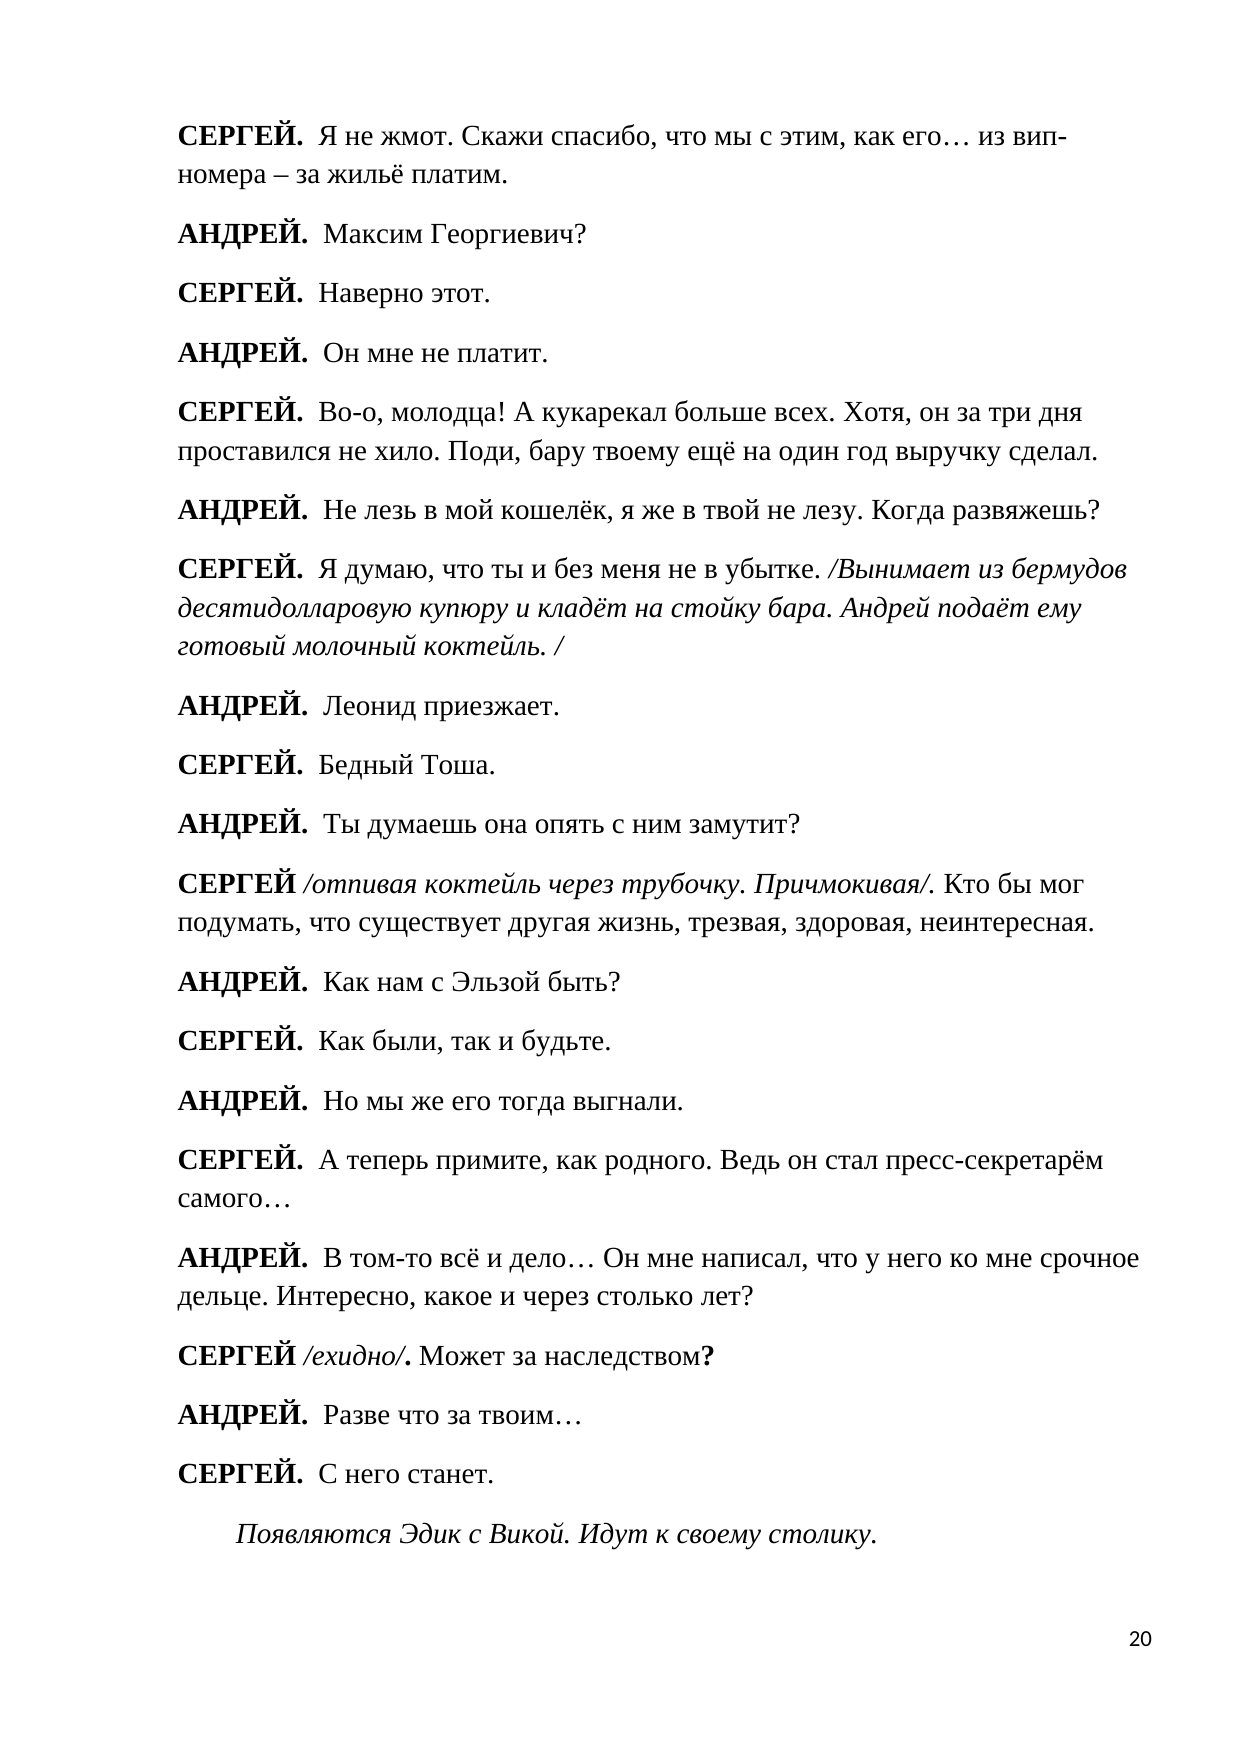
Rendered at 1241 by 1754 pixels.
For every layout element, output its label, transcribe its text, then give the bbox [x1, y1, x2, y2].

text СЕРГЕЙ. Как были, так и будьте. [177, 1023, 1152, 1057]
text АНДРЕЙ. Леонид приезжает. [177, 688, 1152, 721]
text АНДРЕЙ. Как нам с Эльзой быть? [177, 964, 1152, 997]
text СЕРГЕЙ. Я думаю, что ты и без меня не в убытке. /Вынимает из бермудов десятидолларовую купюру и кладёт на стойку бара. Андрей подаёт ему готовый молочный коктейль. / [177, 551, 1152, 662]
text АНДРЕЙ. Он мне не платит. [177, 335, 1152, 368]
text СЕРГЕЙ. С него станет. [177, 1457, 1152, 1490]
text АНДРЕЙ. Разве что за твоим… [177, 1397, 1152, 1431]
text АНДРЕЙ. Но мы же его тогда выгнали. [177, 1083, 1152, 1116]
text СЕРГЕЙ. Наверно этот. [177, 275, 1152, 309]
text СЕРГЕЙ. А теперь примите, как родного. Ведь он стал пресс-секретарём самого… [177, 1142, 1152, 1214]
text Появляются Эдик с Викой. Идут к своему столику. [177, 1516, 1152, 1549]
text АНДРЕЙ. Максим Георгиевич? [177, 216, 1152, 249]
text СЕРГЕЙ /отпивая коктейль через трубочку. Причмокивая/. Кто бы мог подумать, что существует другая жизнь, трезвая, здоровая, неинтересная. [177, 866, 1152, 938]
text СЕРГЕЙ /ехидно/. Может за наследством? [177, 1338, 1152, 1371]
text СЕРГЕЙ. Бедный Тоша. [177, 747, 1152, 781]
text АНДРЕЙ. В том-то всё и дело… Он мне написал, что у него ко мне срочное дельце. Интересно, какое и через столько лет? [177, 1240, 1152, 1312]
text СЕРГЕЙ. Во-о, молодца! А кукарекал больше всех. Хотя, он за три дня проставился не хило. Поди, бару твоему ещё на один год выручку сделал. [177, 394, 1152, 466]
text АНДРЕЙ. Ты думаешь она опять с ним замутит? [177, 807, 1152, 840]
text СЕРГЕЙ. Я не жмот. Скажи спасибо, что мы с этим, как его… из вип-номера – за жильё платим. [177, 118, 1152, 190]
text АНДРЕЙ. Не лезь в мой кошелёк, я же в твой не лезу. Когда развяжешь? [177, 492, 1152, 526]
